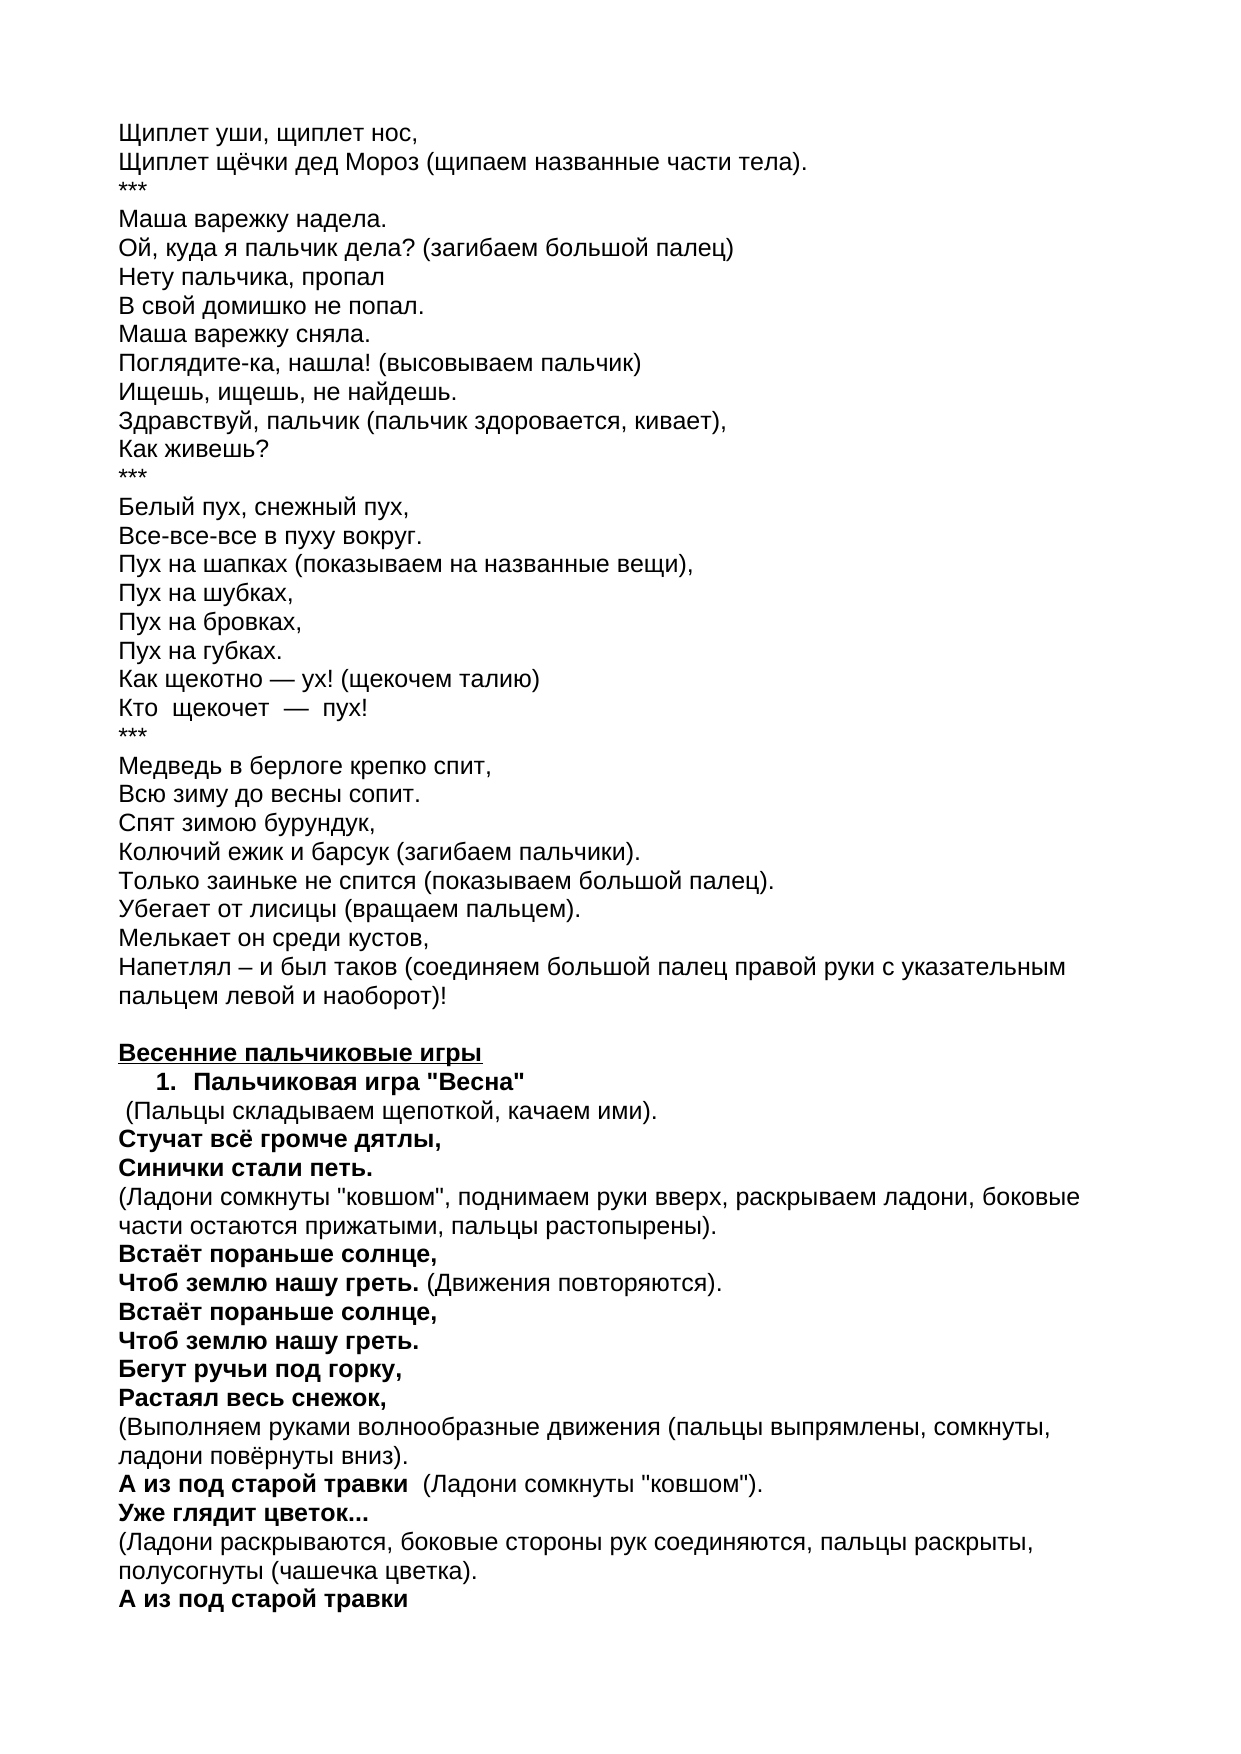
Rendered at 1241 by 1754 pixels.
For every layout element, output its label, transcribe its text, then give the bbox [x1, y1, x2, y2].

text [118, 118, 1122, 176]
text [118, 1096, 1122, 1613]
list Пальчиковая игра "Весна" [156, 1067, 1122, 1096]
text Весенние пальчиковые игры [118, 1038, 1122, 1067]
text *** Медведь в берлоге крепко спит, Всю зиму до весны сопит. Спят зимою бурундук, Колючий ежик и барсук (загибаем пальчики). [118, 722, 1122, 866]
text *** Белый пух, снежный пух, Все-все-все в пуху вокруг. Пух на шапках (показываем на названные вещи), Пух на шубках, Пух на бровках, Пух на губках. Как щекотно — ух! (щекочем талию) Кто щекочет — пух! [118, 463, 1122, 722]
text *** Маша варежку надела. Ой, куда я пальчик дела? (загибаем большой палец) Нету пальчика, пропал В свой домишко не попал. Маша варежку сняла. Поглядите-ка, нашла! (высовываем пальчик) Ищешь, ищешь, не найдешь. Здравствуй, пальчик (пальчик здоровается, кивает), Как живешь? [118, 176, 1122, 463]
text Только заиньке не спится (показываем большой палец). Убегает от лисицы (вращаем пальцем). Мелькает он среди кустов, Напетлял – и был таков (соединяем большой палец правой руки с указательным пальцем левой и наоборот)! [118, 866, 1122, 1009]
